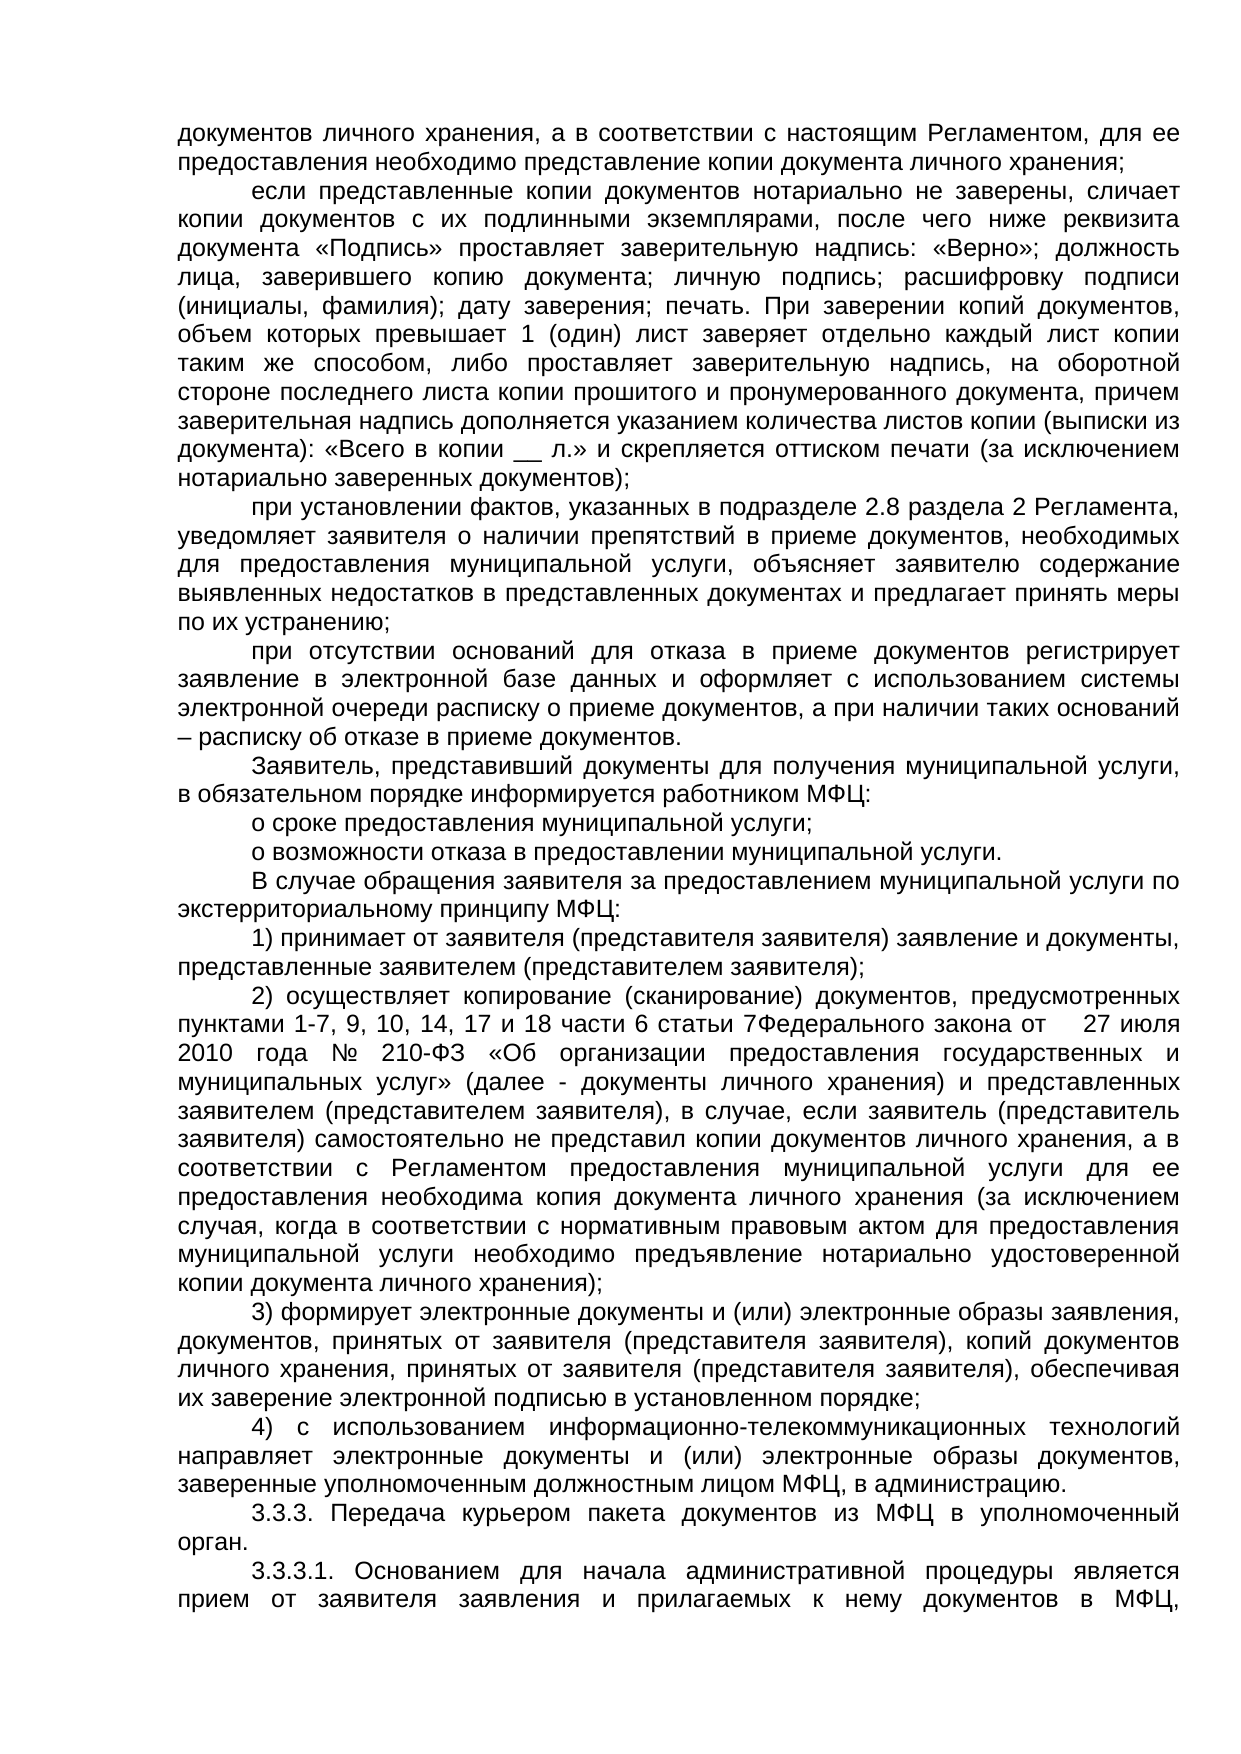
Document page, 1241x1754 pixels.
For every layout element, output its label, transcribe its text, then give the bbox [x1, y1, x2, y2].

text при установлении фактов, указанных в подразделе 2.8 раздела 2 Регламента, уведомляет заявителя о наличии препятствий в приеме документов, необходимых для предоставления муниципальной услуги, объясняет заявителю содержание выявленных недостатков в представленных документах и предлагает принять меры по их устранению; [177, 492, 1181, 636]
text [177, 1556, 1181, 1613]
text о сроке предоставления муниципальной услуги; [177, 808, 1181, 837]
text 2) осуществляет копирование (сканирование) документов, предусмотренных пунктами 1-7, 9, 10, 14, 17 и 18 части 6 статьи 7Федерального закона от 27 июля 2010 года № 210-ФЗ «Об организации предоставления государственных и муниципальных услуг» (далее - документы личного хранения) и представленных заявителем (представителем заявителя), в случае, если заявитель (представитель заявителя) самостоятельно не представил копии документов личного хранения, а в соответствии с Регламентом предоставления муниципальной услуги для ее предоставления необходима копия документа личного хранения (за исключением случая, когда в соответствии с нормативным правовым актом для предоставления муниципальной услуги необходимо предъявление нотариально удостоверенной копии документа личного хранения); [177, 981, 1181, 1297]
text 4) с использованием информационно-телекоммуникационных технологий направляет электронные документы и (или) электронные образы документов, заверенные уполномоченным должностным лицом МФЦ, в администрацию. [177, 1412, 1181, 1498]
text В случае обращения заявителя за предоставлением муниципальной услуги по экстерриториальному принципу МФЦ: [177, 866, 1181, 923]
text 3) формирует электронные документы и (или) электронные образы заявления, документов, принятых от заявителя (представителя заявителя), копий документов личного хранения, принятых от заявителя (представителя заявителя), обеспечивая их заверение электронной подписью в установленном порядке; [177, 1297, 1181, 1412]
text 3.3.3. Передача курьером пакета документов из МФЦ в уполномоченный орган. [177, 1498, 1181, 1556]
text если представленные копии документов нотариально не заверены, сличает копии документов с их подлинными экземплярами, после чего ниже реквизита документа «Подпись» проставляет заверительную надпись: «Верно»; должность лица, заверившего копию документа; личную подпись; расшифровку подписи (инициалы, фамилия); дату заверения; печать. При заверении копий документов, объем которых превышает 1 (один) лист заверяет отдельно каждый лист копии таким же способом, либо проставляет заверительную надпись, на оборотной стороне последнего листа копии прошитого и пронумерованного документа, причем заверительная надпись дополняется указанием количества листов копии (выписки из документа): «Всего в копии __ л.» и скрепляется оттиском печати (за исключением нотариально заверенных документов); [177, 176, 1181, 492]
text при отсутствии оснований для отказа в приеме документов регистрирует заявление в электронной базе данных и оформляет с использованием системы электронной очереди расписку о приеме документов, а при наличии таких оснований – расписку об отказе в приеме документов. [177, 636, 1181, 751]
text 1) принимает от заявителя (представителя заявителя) заявление и документы, представленные заявителем (представителем заявителя); [177, 923, 1181, 981]
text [177, 118, 1181, 176]
text Заявитель, представивший документы для получения муниципальной услуги, в обязательном порядке информируется работником МФЦ: [177, 751, 1181, 808]
text о возможности отказа в предоставлении муниципальной услуги. [177, 837, 1181, 866]
